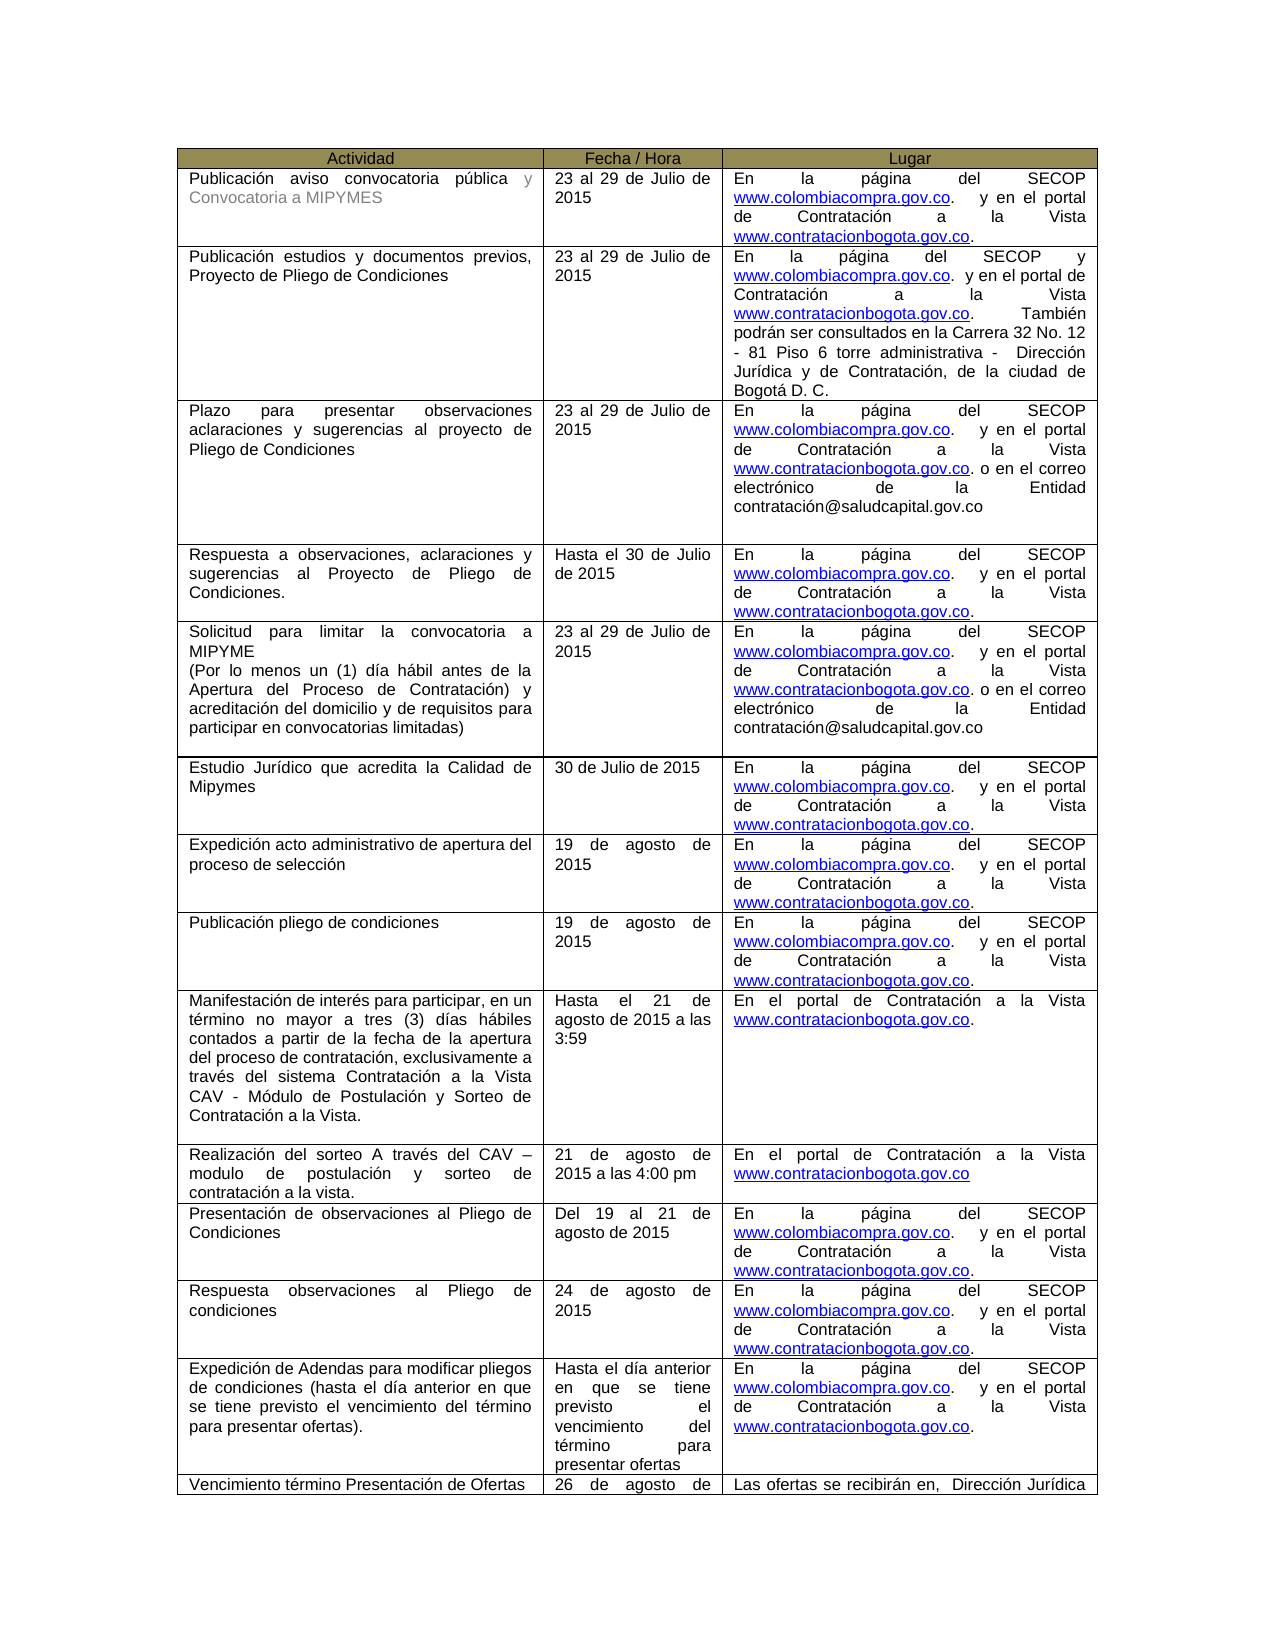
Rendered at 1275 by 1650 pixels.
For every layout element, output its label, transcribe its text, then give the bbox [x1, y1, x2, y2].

table_cell En la página del SECOP www.colombiacompra.gov.co. y en el portal de Contratación a la Vista www.contratacionbogota.gov.co. [723, 835, 1097, 912]
table_cell En la página del SECOP www.colombiacompra.gov.co. y en el portal de Contratación a la Vista www.contratacionbogota.gov.co. [723, 169, 1097, 246]
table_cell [723, 1475, 1097, 1494]
table_cell Expedición de Adendas para modificar pliegos de condiciones (hasta el día anterior en que se tiene previsto el vencimiento del término para presentar ofertas). [178, 1359, 543, 1474]
table_cell Respuesta a observaciones, aclaraciones y sugerencias al Proyecto de Pliego de Condiciones. [178, 545, 543, 621]
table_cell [178, 1475, 543, 1494]
table_header Fecha / Hora [544, 149, 722, 168]
table_cell En la página del SECOP www.colombiacompra.gov.co. y en el portal de Contratación a la Vista www.contratacionbogota.gov.co. [723, 1204, 1097, 1280]
table_cell Publicación aviso convocatoria pública y Convocatoria a MIPYMES [178, 169, 543, 246]
table_cell En el portal de Contratación a la Vista www.contratacionbogota.gov.co. [723, 991, 1097, 1144]
table_cell 30 de Julio de 2015 [544, 758, 722, 834]
table_cell Hasta el 30 de Julio de 2015 [544, 545, 722, 621]
table_cell Publicación pliego de condiciones [178, 913, 543, 989]
table_cell 23 al 29 de Julio de 2015 [544, 622, 722, 756]
table_cell Hasta el 21 de agosto de 2015 a las 3:59 [544, 991, 722, 1144]
table_header Lugar [723, 149, 1097, 168]
table_cell Manifestación de interés para participar, en un término no mayor a tres (3) días hábiles contados a partir de la fecha de la apertura del proceso de contratación, exclusivamente a través del sistema Contratación a la Vista CAV - Módulo de Postulación y Sorteo de Contratación a la Vista. [178, 991, 543, 1144]
table_cell 19 de agosto de 2015 [544, 913, 722, 989]
table_cell En la página del SECOP www.colombiacompra.gov.co. y en el portal de Contratación a la Vista www.contratacionbogota.gov.co. [723, 545, 1097, 621]
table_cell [544, 1475, 722, 1494]
table_cell Plazo para presentar observaciones aclaraciones y sugerencias al proyecto de Pliego de Condiciones [178, 401, 543, 543]
table_cell Hasta el día anterior en que se tiene previsto el vencimiento del término para presentar ofertas [544, 1359, 722, 1474]
table_cell Presentación de observaciones al Pliego de Condiciones [178, 1204, 543, 1280]
table_cell Respuesta observaciones al Pliego de condiciones [178, 1281, 543, 1358]
table_cell Publicación estudios y documentos previos, Proyecto de Pliego de Condiciones [178, 247, 543, 400]
table_cell 23 al 29 de Julio de 2015 [544, 401, 722, 543]
table_cell En la página del SECOP www.colombiacompra.gov.co. y en el portal de Contratación a la Vista www.contratacionbogota.gov.co. o en el correo electrónico de la Entidad contratación@saludcapital.gov.co [723, 401, 1097, 543]
table_cell Solicitud para limitar la convocatoria a MIPYME (Por lo menos un (1) día hábil antes de la Apertura del Proceso de Contratación) y acreditación del domicilio y de requisitos para participar en convocatorias limitadas) [178, 622, 543, 756]
table_cell 19 de agosto de 2015 [544, 835, 722, 912]
table_cell Del 19 al 21 de agosto de 2015 [544, 1204, 722, 1280]
table_cell Expedición acto administrativo de apertura del proceso de selección [178, 835, 543, 912]
table_cell Estudio Jurídico que acredita la Calidad de Mipymes [178, 758, 543, 834]
table_cell 21 de agosto de 2015 a las 4:00 pm [544, 1145, 722, 1202]
table_cell 23 al 29 de Julio de 2015 [544, 247, 722, 400]
table_cell En la página del SECOP www.colombiacompra.gov.co. y en el portal de Contratación a la Vista www.contratacionbogota.gov.co. o en el correo electrónico de la Entidad contratación@saludcapital.gov.co [723, 622, 1097, 756]
table_cell En la página del SECOP www.colombiacompra.gov.co. y en el portal de Contratación a la Vista www.contratacionbogota.gov.co. [723, 1359, 1097, 1474]
table_cell En la página del SECOP www.colombiacompra.gov.co. y en el portal de Contratación a la Vista www.contratacionbogota.gov.co. [723, 913, 1097, 989]
table_cell En la página del SECOP y www.colombiacompra.gov.co. y en el portal de Contratación a la Vista www.contratacionbogota.gov.co. También podrán ser consultados en la Carrera 32 No. 12 - 81 Piso 6 torre administrativa - Dirección Jurídica y de Contratación, de la ciudad de Bogotá D. C. [723, 247, 1097, 400]
table_cell 24 de agosto de 2015 [544, 1281, 722, 1358]
table_cell En la página del SECOP www.colombiacompra.gov.co. y en el portal de Contratación a la Vista www.contratacionbogota.gov.co. [723, 1281, 1097, 1358]
table_cell En la página del SECOP www.colombiacompra.gov.co. y en el portal de Contratación a la Vista www.contratacionbogota.gov.co. [723, 758, 1097, 834]
table_cell Realización del sorteo A través del CAV – modulo de postulación y sorteo de contratación a la vista. [178, 1145, 543, 1202]
table_header Actividad [178, 149, 543, 168]
table_cell 23 al 29 de Julio de 2015 [544, 169, 722, 246]
table_cell En el portal de Contratación a la Vista www.contratacionbogota.gov.co [723, 1145, 1097, 1202]
